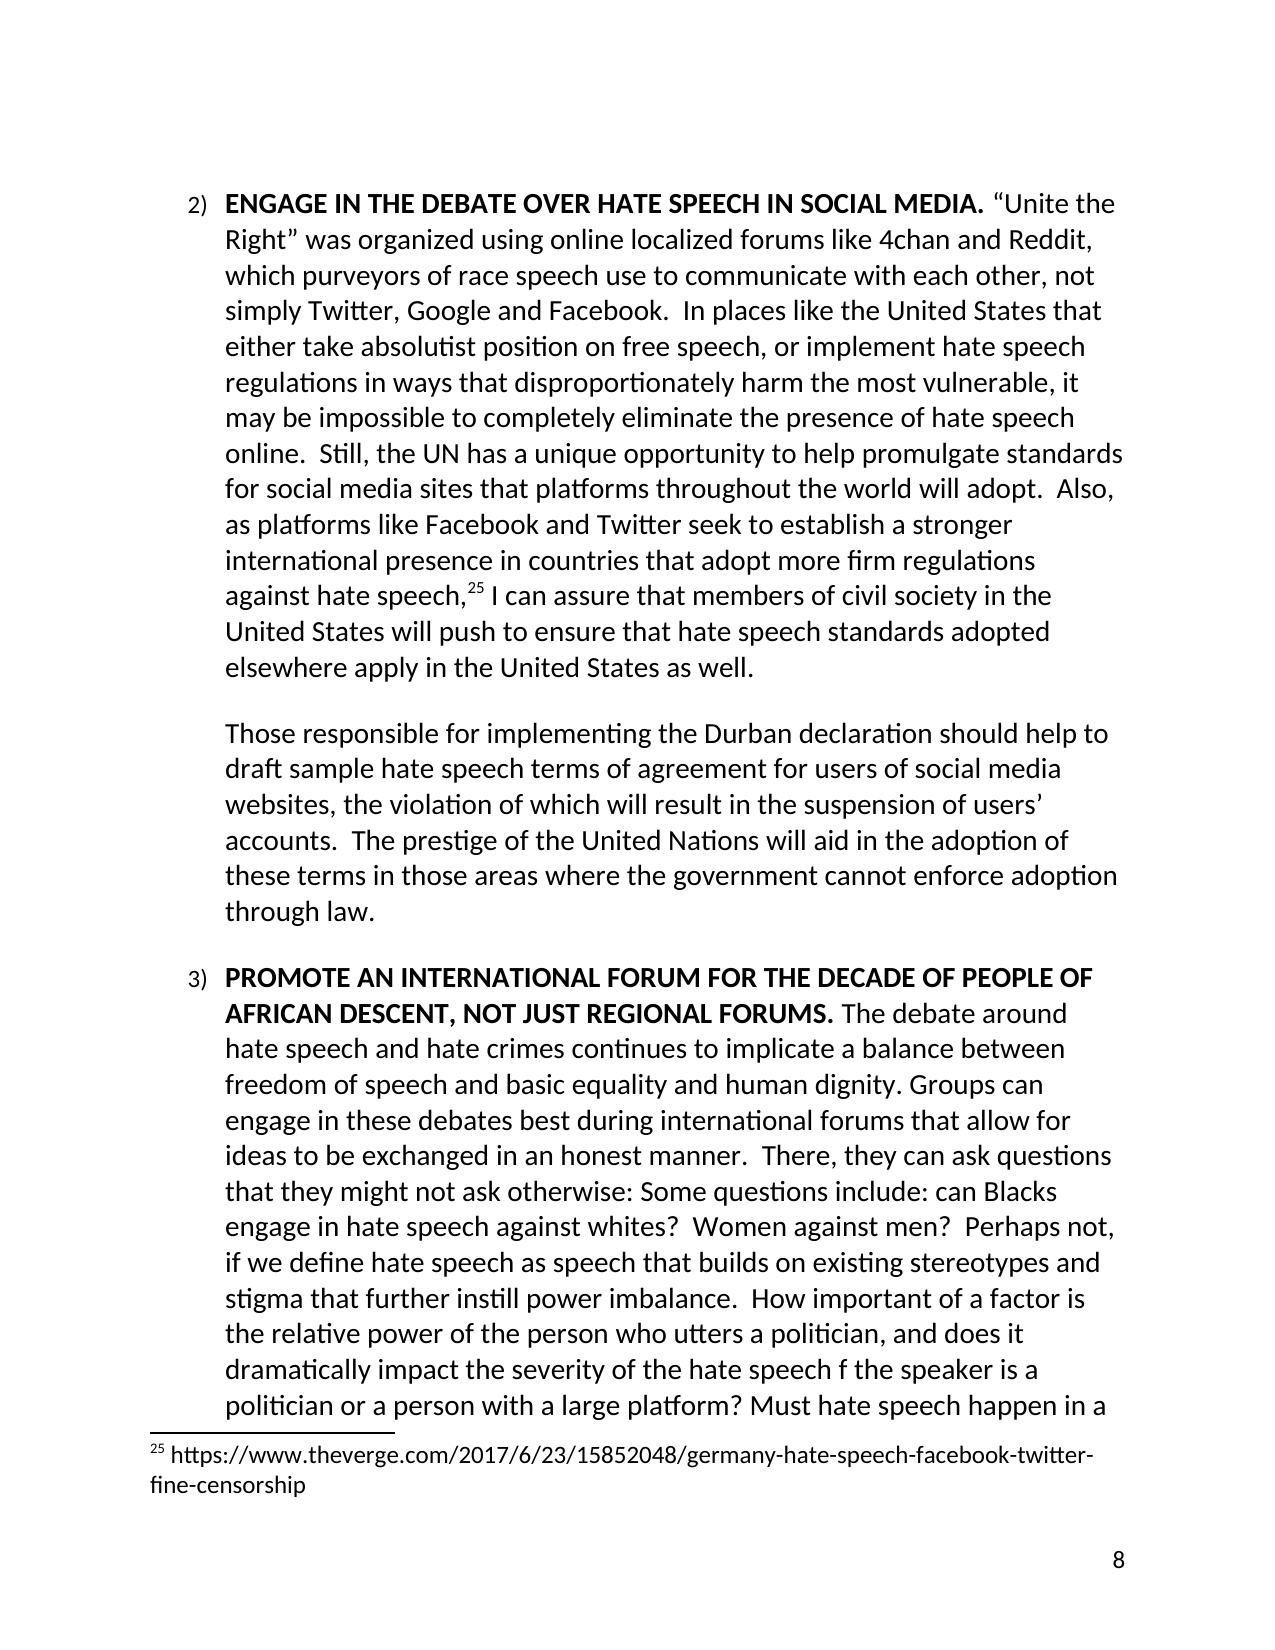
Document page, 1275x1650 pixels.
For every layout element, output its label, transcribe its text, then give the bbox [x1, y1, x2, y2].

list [187, 959, 1125, 1422]
list ENGAGE IN THE DEBATE OVER HATE SPEECH IN SOCIAL MEDIA. “Unite the Right” was organized using online localized forums like 4chan and Reddit, which purveyors of race speech use to communicate with each other, not simply Twitter, Google and Facebook. In places like the United States that either take absolutist position on free speech, or implement hate speech regulations in ways that disproportionately harm the most vulnerable, it may be impossible to completely eliminate the presence of hate speech online. Still, the UN has a unique opportunity to help promulgate standards for social media sites that platforms throughout the world will adopt. Also, as platforms like Facebook and Twitter seek to establish a stronger international presence in countries that adopt more firm regulations against hate speech, I can assure that members of civil society in the United States will push to ensure that hate speech standards adopted elsewhere apply in the United States as well. [187, 186, 1125, 684]
list Those responsible for implementing the Durban declaration should help to draft sample hate speech terms of agreement for users of social media websites, the violation of which will result in the suspension of users’ accounts. The prestige of the United Nations will aid in the adoption of these terms in those areas where the government cannot enforce adoption through law. [225, 715, 1125, 929]
